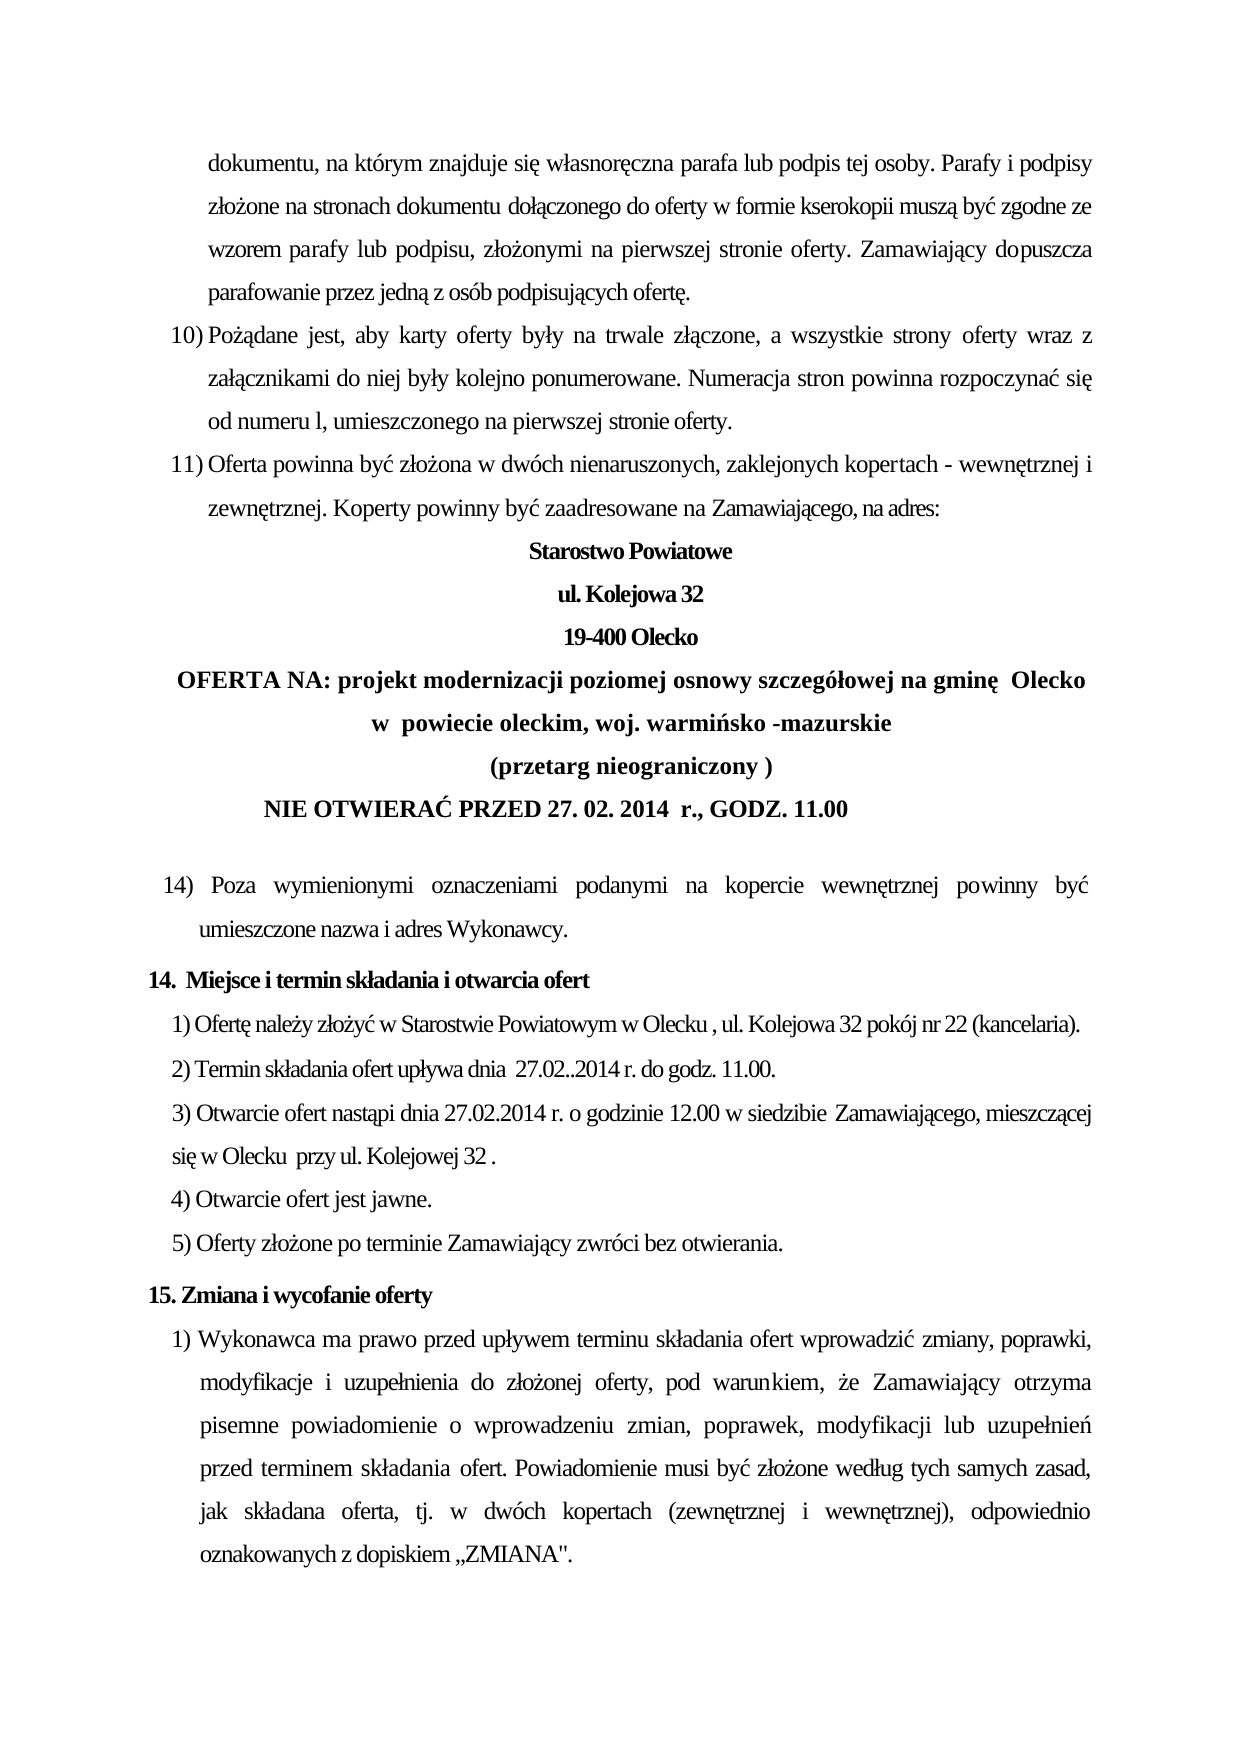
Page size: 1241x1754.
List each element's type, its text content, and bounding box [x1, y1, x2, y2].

text 15. Zmiana i wycofanie oferty [148, 1280, 1093, 1309]
text (przetarg nieograniczony ) [170, 751, 1093, 780]
text Starostwo Powiatowe [170, 536, 1093, 564]
text 19-400 Olecko [170, 622, 1093, 651]
list Oferta powinna być złożona w dwóch nienaruszonych, zaklejonych kopertach - wewnętrznej i zewnętrznej. Koperty powinny być zaadresowane na Zamawiającego, na adres: [170, 449, 1093, 521]
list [170, 148, 1093, 306]
text 4) Otwarcie ofert jest jawne. [171, 1184, 1093, 1213]
text NIE OTWIERAĆ PRZED 27. 02. 2014 r., GODZ. 11.00 [148, 794, 964, 823]
text 2) Termin składania ofert upływa dnia 27.02..2014 r. do godz. 11.00. [171, 1054, 1093, 1082]
text 14. Miejsce i termin składania i otwarcia ofert [148, 965, 1093, 994]
text 14) Poza wymienionymi oznaczeniami podanymi na kopercie wewnętrznej powinny być umieszczone nazwa i adres Wykonawcy. [162, 871, 1089, 942]
text ul. Kolejowa 32 [170, 579, 1093, 608]
text 5) Oferty złożone po terminie Zamawiający zwróci bez otwierania. [172, 1228, 1093, 1257]
text 1) Ofertę należy złożyć w Starostwie Powiatowym w Olecku , ul. Kolejowa 32 pokój nr 22 (kancelaria). [171, 1009, 1093, 1038]
text 3) Otwarcie ofert nastąpi dnia 27.02.2014 r. o godzinie 12.00 w siedzibie Zamawiającego, mieszczącej się w Olecku przy ul. Kolejowej 32 . [172, 1098, 1093, 1170]
text 1) Wykonawca ma prawo przed upływem terminu składania ofert wprowadzić zmiany, poprawki, modyfikacje i uzupełnienia do złożonej oferty, pod warunkiem, że Zamawiający otrzyma pisemne powiadomienie o wprowadzeniu zmian, poprawek, modyfikacji lub uzupełnień przed terminem składania ofert. Powiadomienie musi być złożone według tych samych zasad, jak składana oferta, tj. w dwóch kopertach (zewnętrznej i wewnętrznej), odpowiednio oznakowanych z dopiskiem „ZMIANA". [171, 1324, 1092, 1568]
text OFERTA NA: projekt modernizacji poziomej osnowy szczegółowej na gminę Olecko w powiecie oleckim, woj. warmińsko -mazurskie [170, 665, 1093, 737]
list Pożądane jest, aby karty oferty były na trwale złączone, a wszystkie strony oferty wraz z załącznikami do niej były kolejno ponumerowane. Numeracja stron powinna rozpoczynać się od numeru l, umieszczonego na pierwszej stronie oferty. [170, 320, 1093, 435]
